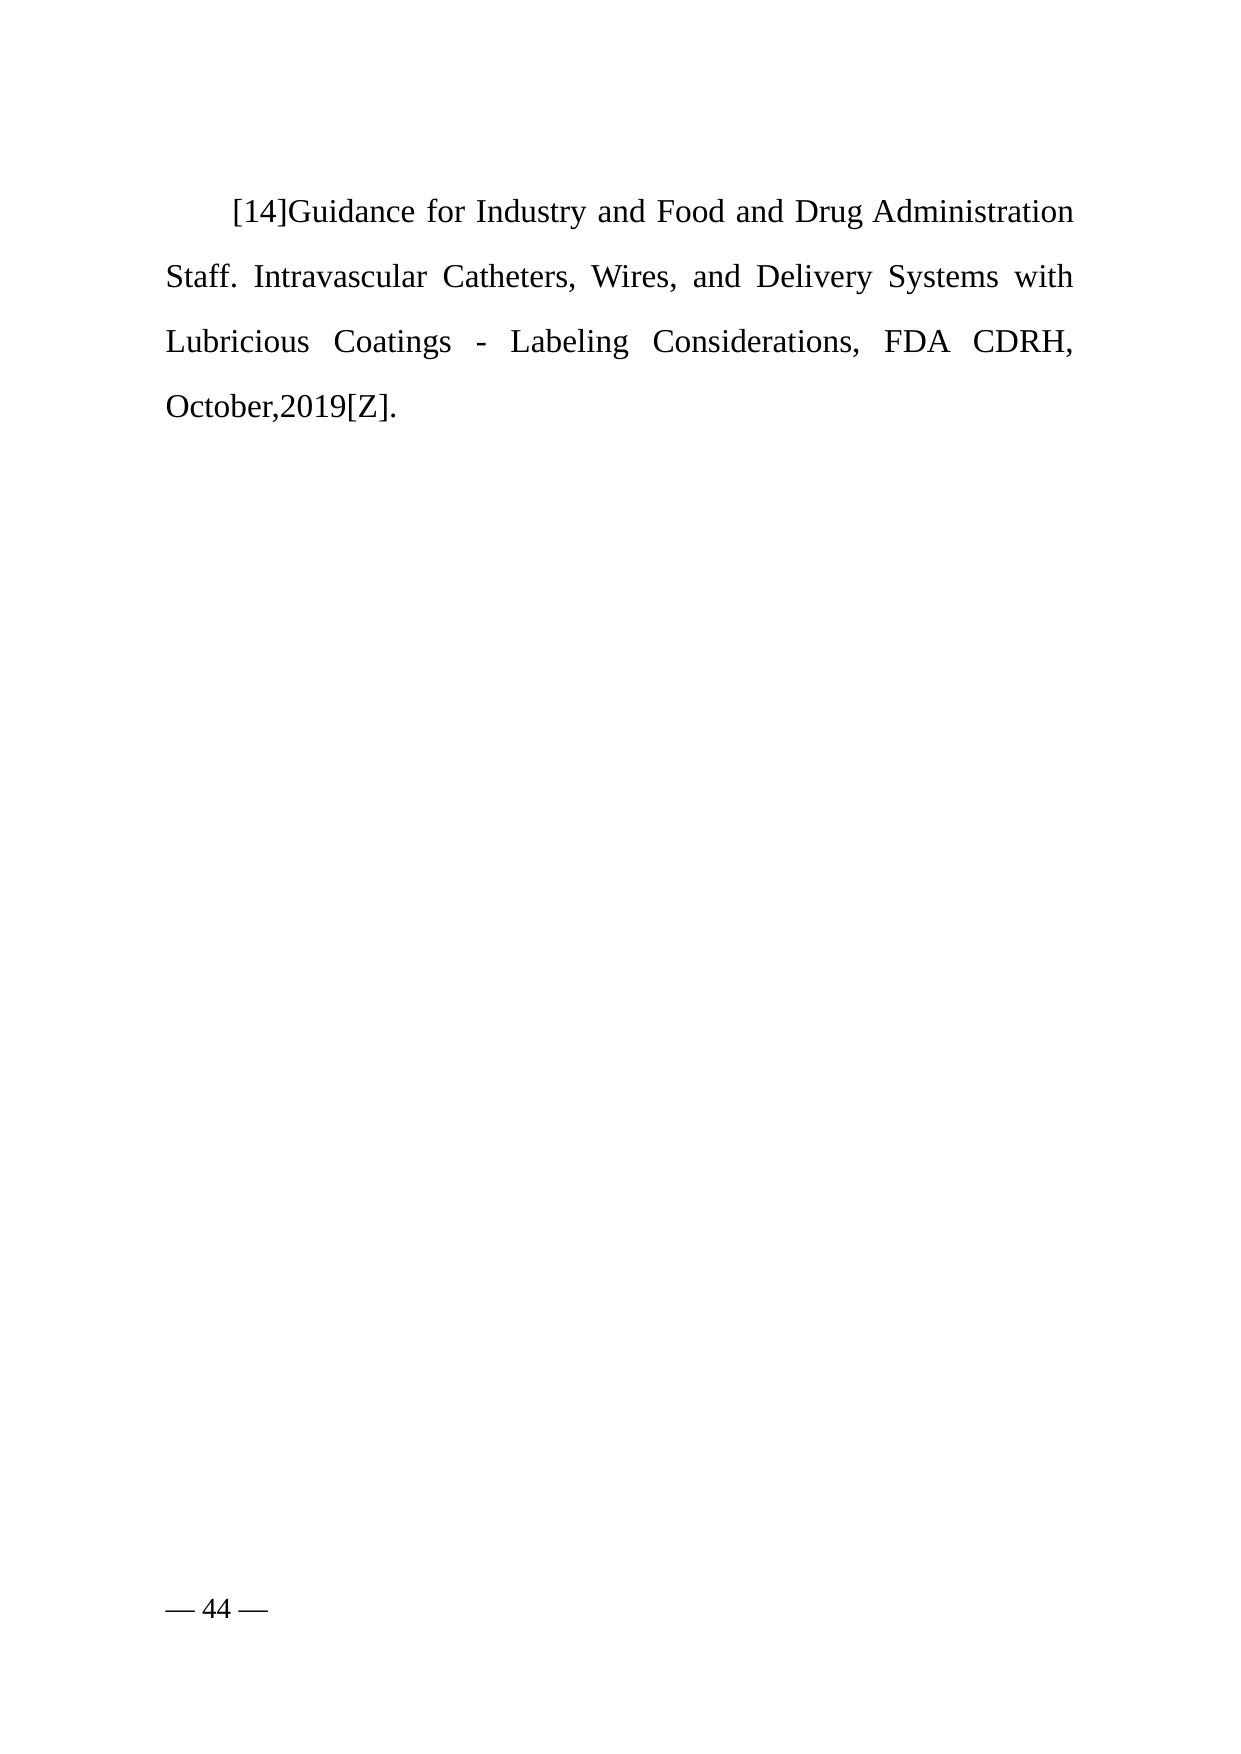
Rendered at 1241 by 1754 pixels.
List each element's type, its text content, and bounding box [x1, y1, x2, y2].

text [14]Guidance for Industry and Food and Drug Administration Staff. Intravascular Catheters, Wires, and Delivery Systems with Lubricious Coatings - Labeling Considerations, FDA CDRH, October,2019[Z]. [165, 178, 1075, 438]
